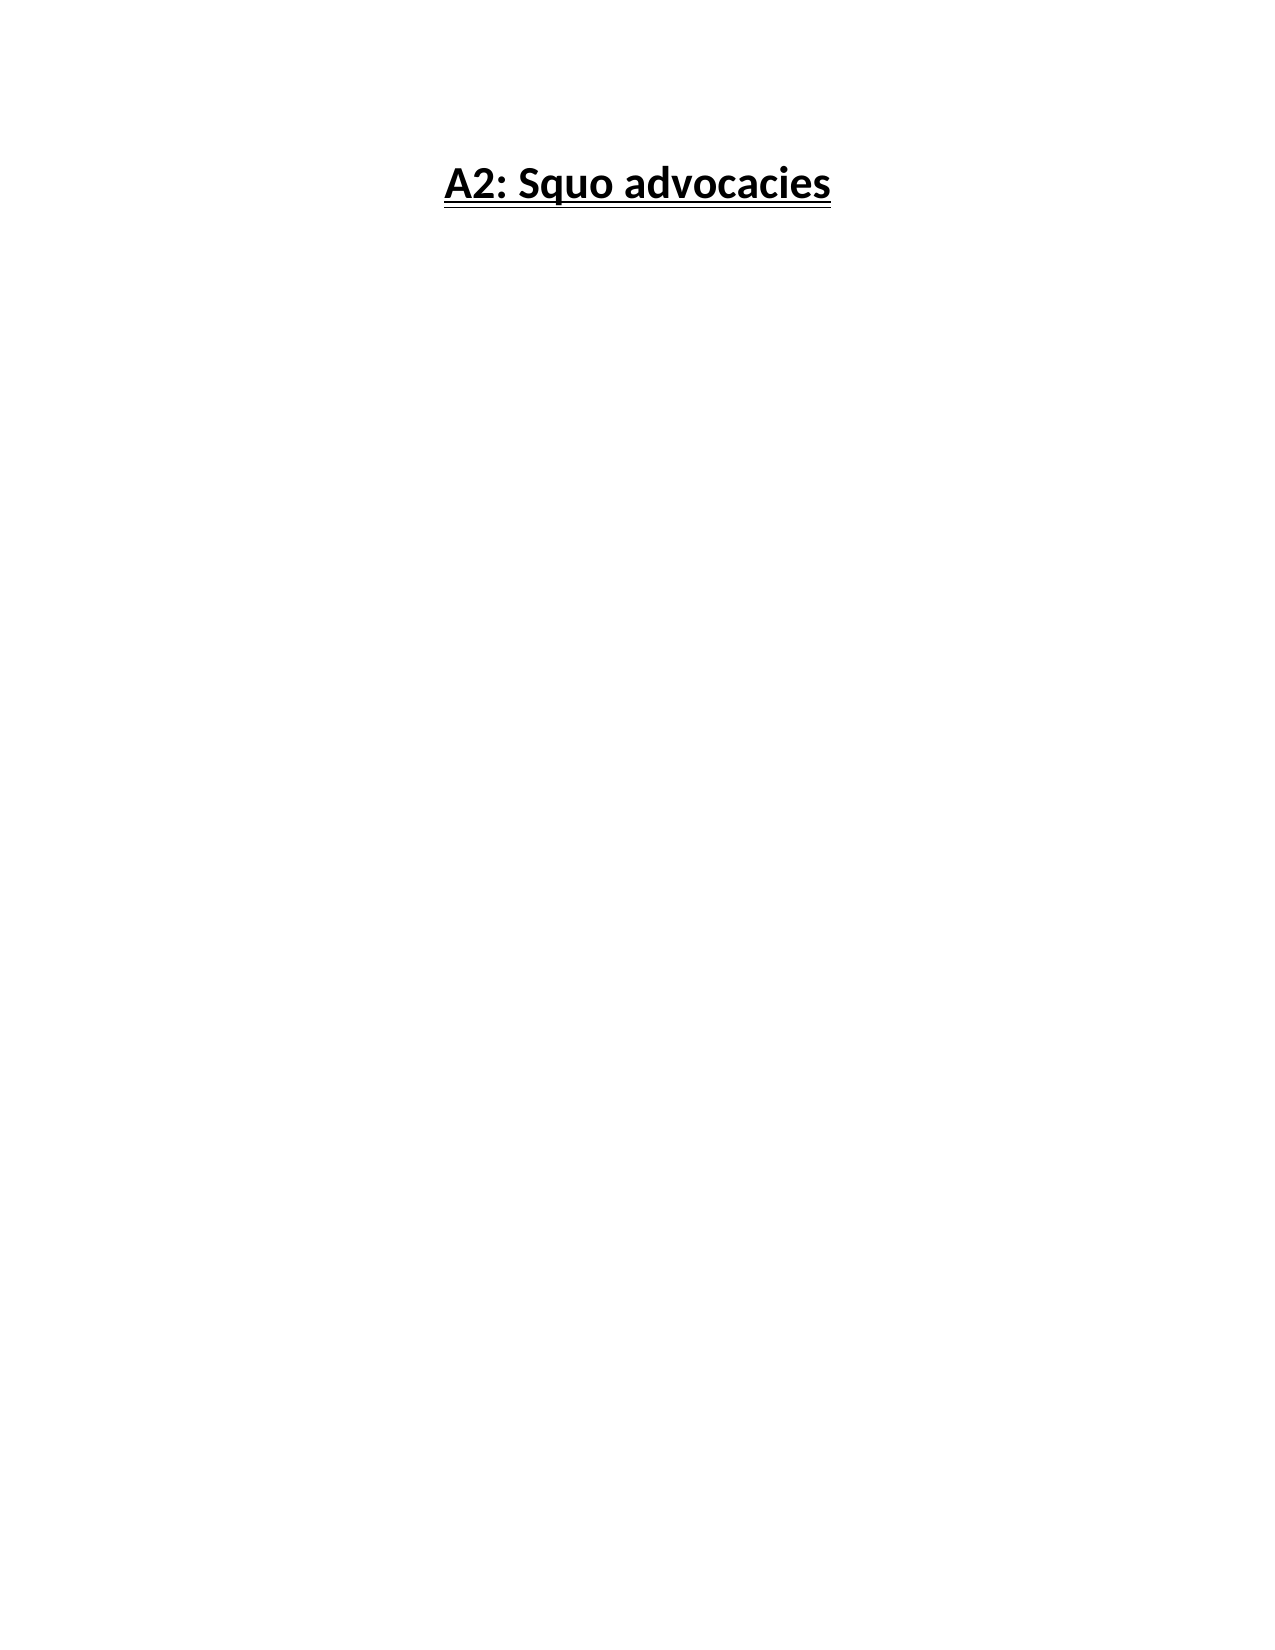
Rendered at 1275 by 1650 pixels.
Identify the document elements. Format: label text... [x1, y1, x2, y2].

subtitle A2: Squo advocacies [150, 154, 1125, 210]
